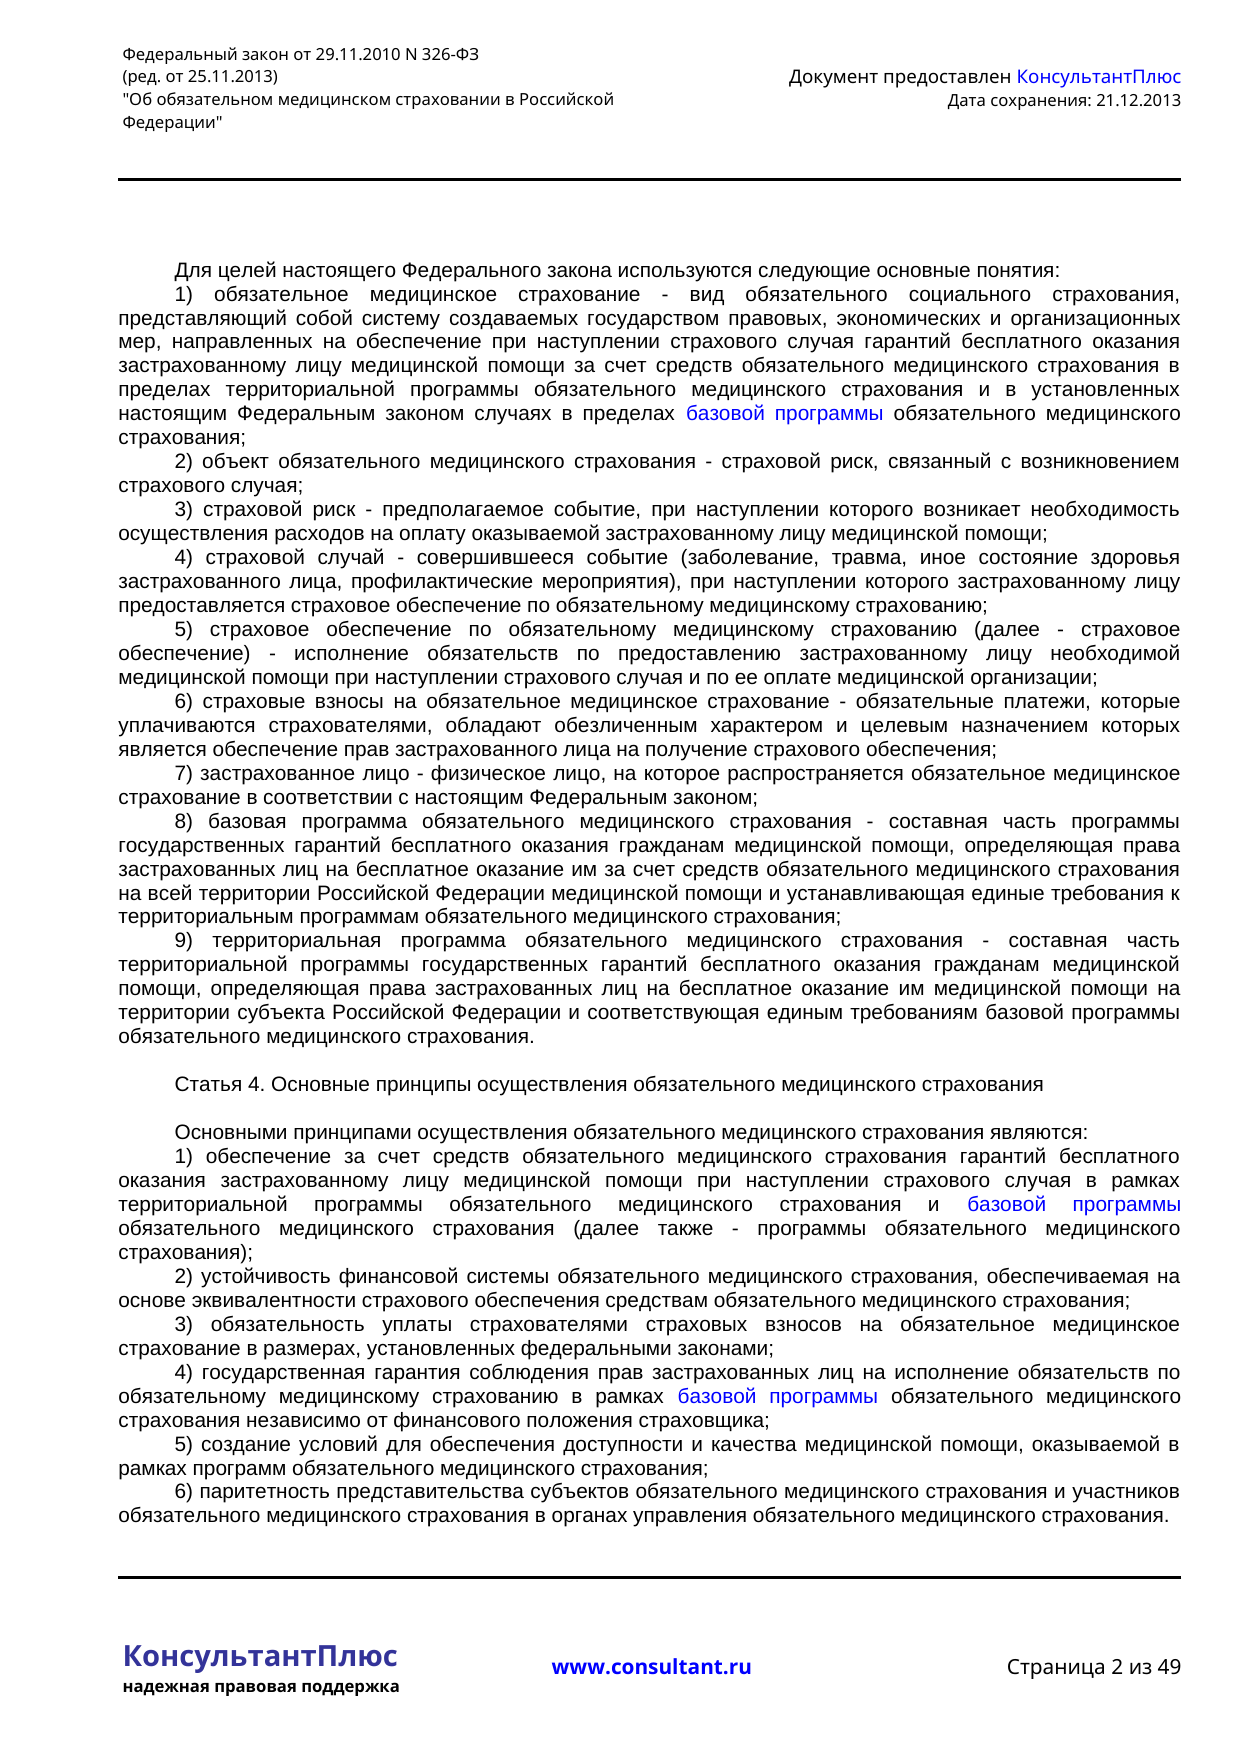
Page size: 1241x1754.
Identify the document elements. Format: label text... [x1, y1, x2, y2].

text 2) устойчивость финансовой системы обязательного медицинского страхования, обеспечиваемая на основе эквивалентности страхового обеспечения средствам обязательного медицинского страхования; [118, 1264, 1181, 1312]
text 9) территориальная программа обязательного медицинского страхования - составная часть территориальной программы государственных гарантий бесплатного оказания гражданам медицинской помощи, определяющая права застрахованных лиц на бесплатное оказание им медицинской помощи на территории субъекта Российской Федерации и соответствующая единым требованиям базовой программы обязательного медицинского страхования. [118, 928, 1181, 1048]
text 2) объект обязательного медицинского страхования - страховой риск, связанный с возникновением страхового случая; [118, 449, 1181, 497]
text 7) застрахованное лицо - физическое лицо, на которое распространяется обязательное медицинское страхование в соответствии с настоящим Федеральным законом; [118, 761, 1181, 808]
text 3) обязательность уплаты страхователями страховых взносов на обязательное медицинское страхование в размерах, установленных федеральными законами; [118, 1312, 1181, 1359]
text 1) обязательное медицинское страхование - вид обязательного социального страхования, представляющий собой систему создаваемых государством правовых, экономических и организационных мер, направленных на обеспечение при наступлении страхового случая гарантий бесплатного оказания застрахованному лицу медицинской помощи за счет средств обязательного медицинского страхования в пределах территориальной программы обязательного медицинского страхования и в установленных настоящим Федеральным законом случаях в пределах базовой программы обязательного медицинского страхования; [118, 281, 1181, 449]
text 6) паритетность представительства субъектов обязательного медицинского страхования и участников обязательного медицинского страхования в органах управления обязательного медицинского страхования. [118, 1479, 1181, 1527]
text 3) страховой риск - предполагаемое событие, при наступлении которого возникает необходимость осуществления расходов на оплату оказываемой застрахованному лицу медицинской помощи; [118, 497, 1181, 545]
text 5) страховое обеспечение по обязательному медицинскому страхованию (далее - страховое обеспечение) - исполнение обязательств по предоставлению застрахованному лицу необходимой медицинской помощи при наступлении страхового случая и по ее оплате медицинской организации; [118, 617, 1181, 689]
text 1) обеспечение за счет средств обязательного медицинского страхования гарантий бесплатного оказания застрахованному лицу медицинской помощи при наступлении страхового случая в рамках территориальной программы обязательного медицинского страхования и базовой программы обязательного медицинского страхования (далее также - программы обязательного медицинского страхования); [118, 1144, 1181, 1264]
text Статья 4. Основные принципы осуществления обязательного медицинского страхования [118, 1072, 1181, 1096]
text Основными принципами осуществления обязательного медицинского страхования являются: [118, 1120, 1181, 1144]
text 6) страховые взносы на обязательное медицинское страхование - обязательные платежи, которые уплачиваются страхователями, обладают обезличенным характером и целевым назначением которых является обеспечение прав застрахованного лица на получение страхового обеспечения; [118, 689, 1181, 761]
text 8) базовая программа обязательного медицинского страхования - составная часть программы государственных гарантий бесплатного оказания гражданам медицинской помощи, определяющая права застрахованных лиц на бесплатное оказание им за счет средств обязательного медицинского страхования на всей территории Российской Федерации медицинской помощи и устанавливающая единые требования к территориальным программам обязательного медицинского страхования; [118, 808, 1181, 928]
text 5) создание условий для обеспечения доступности и качества медицинской помощи, оказываемой в рамках программ обязательного медицинского страхования; [118, 1431, 1181, 1479]
text 4) государственная гарантия соблюдения прав застрахованных лиц на исполнение обязательств по обязательному медицинскому страхованию в рамках базовой программы обязательного медицинского страхования независимо от финансового положения страховщика; [118, 1359, 1181, 1431]
text 4) страховой случай - совершившееся событие (заболевание, травма, иное состояние здоровья застрахованного лица, профилактические мероприятия), при наступлении которого застрахованному лицу предоставляется страховое обеспечение по обязательному медицинскому страхованию; [118, 545, 1181, 617]
text Для целей настоящего Федерального закона используются следующие основные понятия: [118, 257, 1181, 281]
